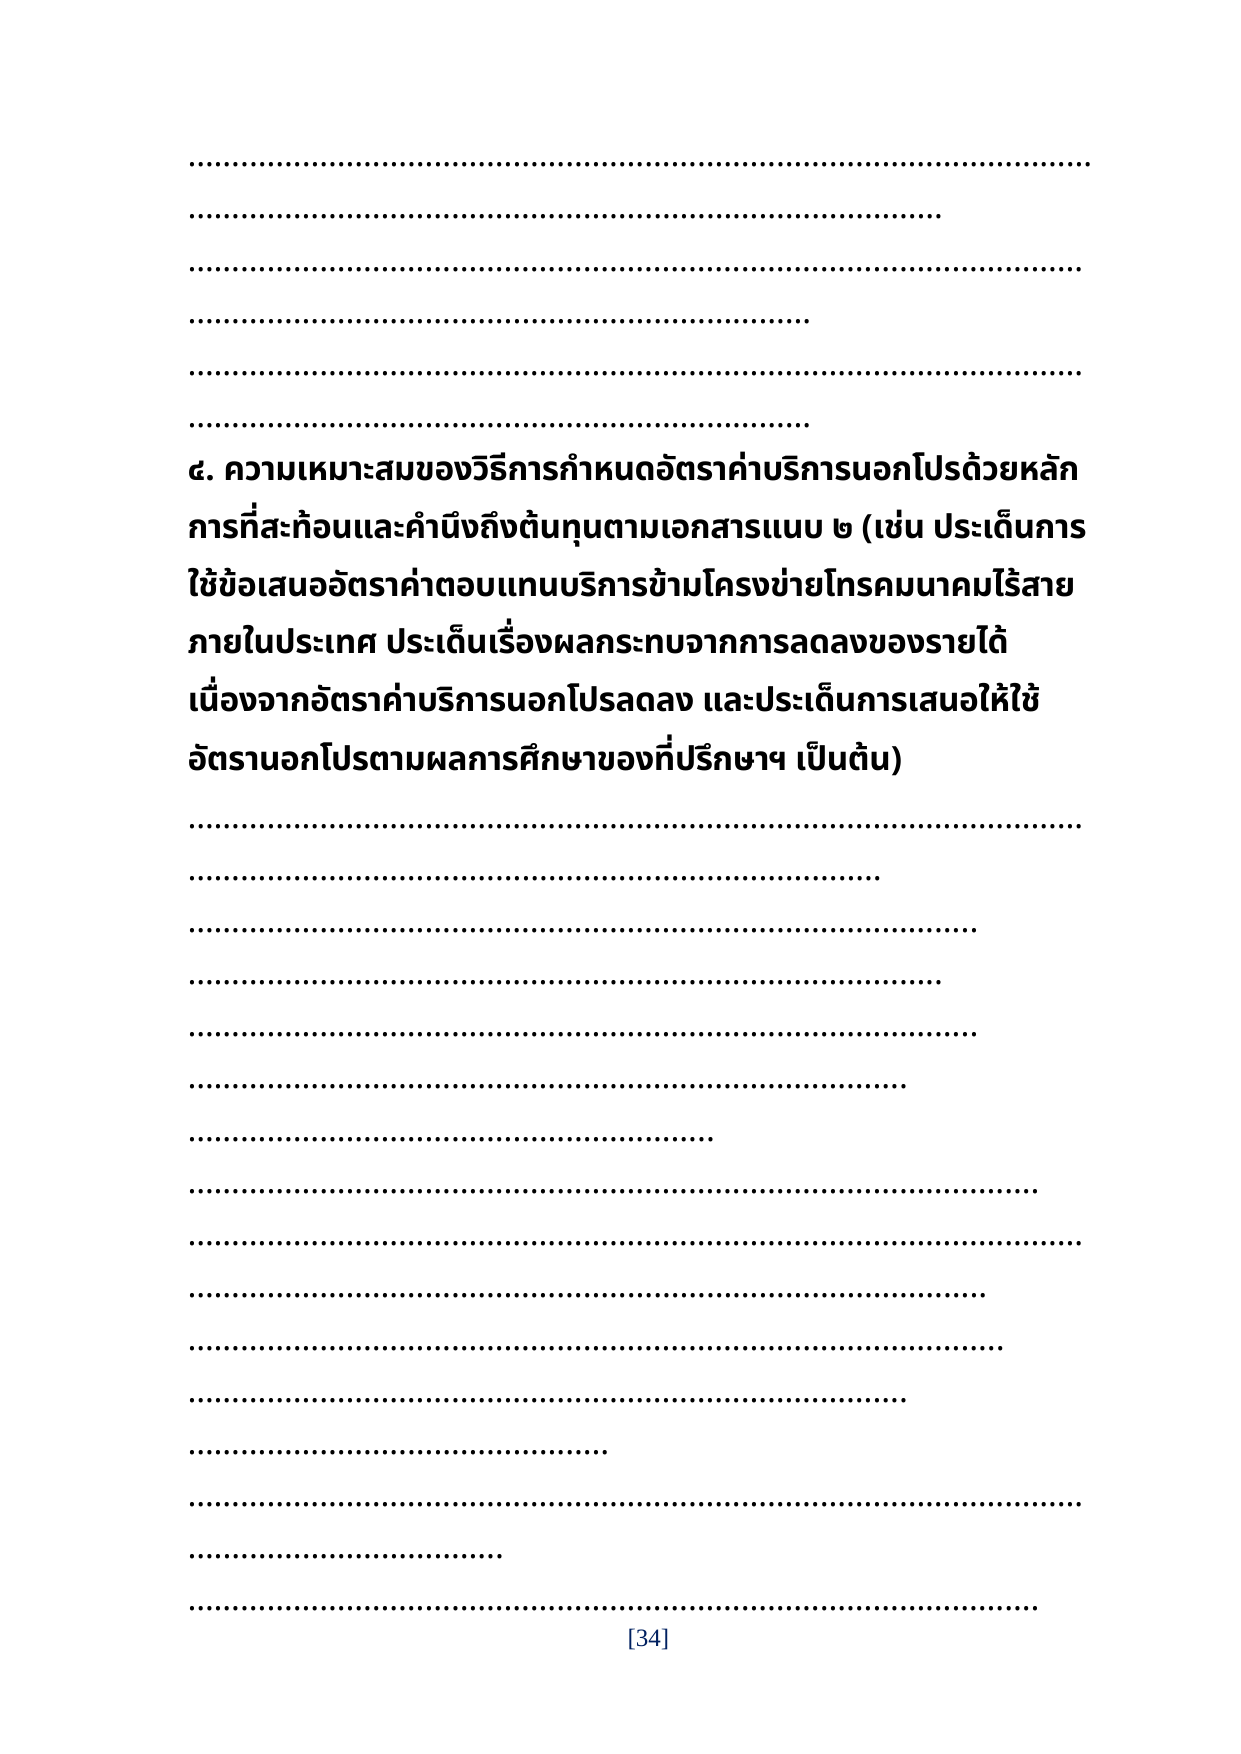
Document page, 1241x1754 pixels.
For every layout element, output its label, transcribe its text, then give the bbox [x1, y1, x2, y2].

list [187, 131, 1109, 229]
list ๔. ความเหมาะสมของวิธีการกำหนดอัตราค่าบริการนอกโปรด้วยหลักการที่สะท้อนและคำนึงถึงต้นทุนตามเอกสารแนบ ๒ (เช่น ประเด็นการใช้ข้อเสนออัตราค่าตอบแทนบริการข้ามโครงข่ายโทรคมนาคมไร้สายภายในประเทศ ประเด็นเรื่องผลกระทบจากการลดลงของรายได้เนื่องจากอัตราค่าบริการนอกโปรลดลง และประเด็นการเสนอให้ใช้อัตรานอกโปรตามผลการศึกษาของที่ปรึกษาฯ เป็นต้น) [187, 444, 1109, 785]
list …………………………………………………………………………………………………………………………..…………………………… [187, 340, 1109, 437]
list …………………………………………………………………………………………………………………………..…………………………… [187, 236, 1109, 333]
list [187, 792, 1109, 1621]
